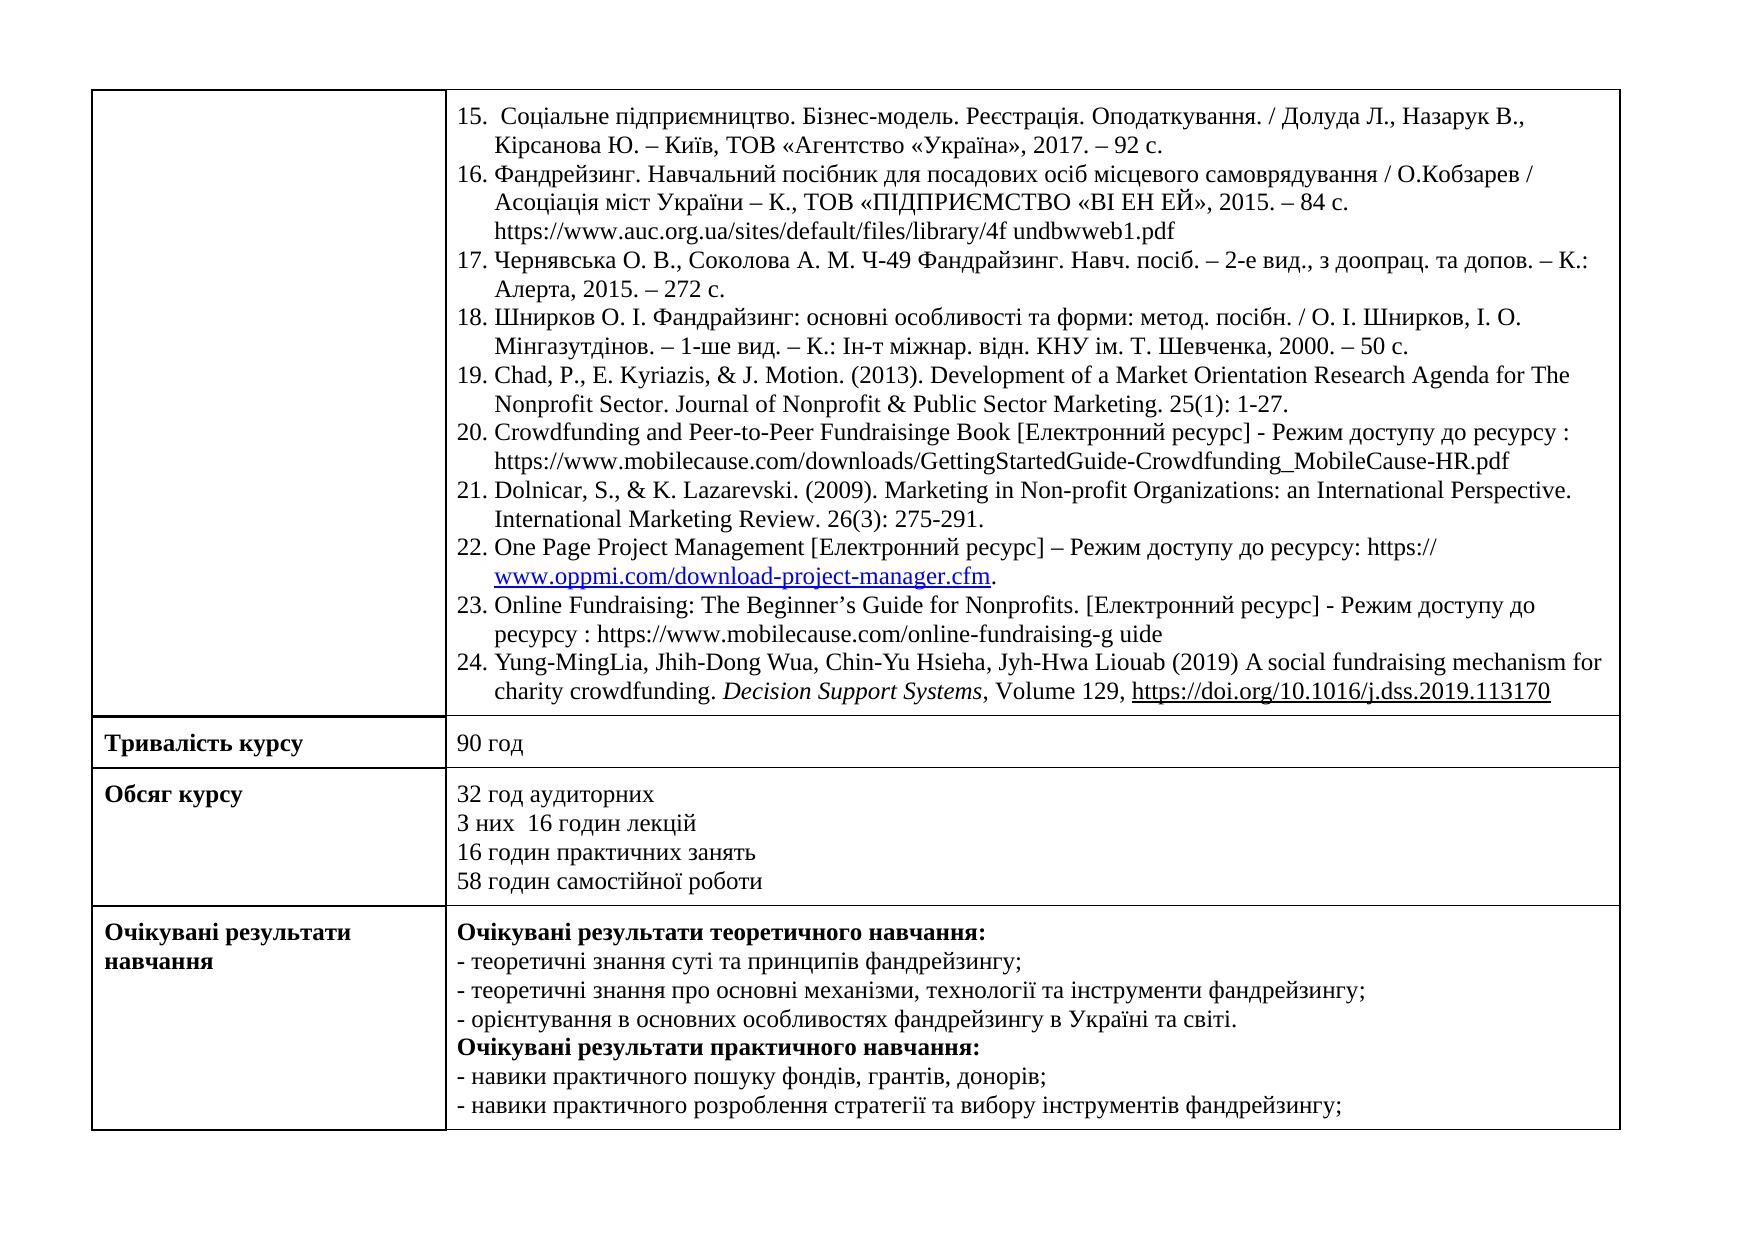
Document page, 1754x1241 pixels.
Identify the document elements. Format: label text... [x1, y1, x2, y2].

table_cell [93, 91, 445, 715]
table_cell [447, 906, 1619, 1129]
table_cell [447, 90, 1619, 715]
table_cell 90 год [447, 716, 1619, 767]
table_cell Тривалість курсу [93, 718, 445, 767]
table_cell Обсяг курсу [93, 769, 445, 905]
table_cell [93, 907, 445, 1129]
table_cell 32 год аудиторних З них 16 годин лекцій 16 годин практичних занять 58 годин самостійної роботи [447, 768, 1619, 905]
